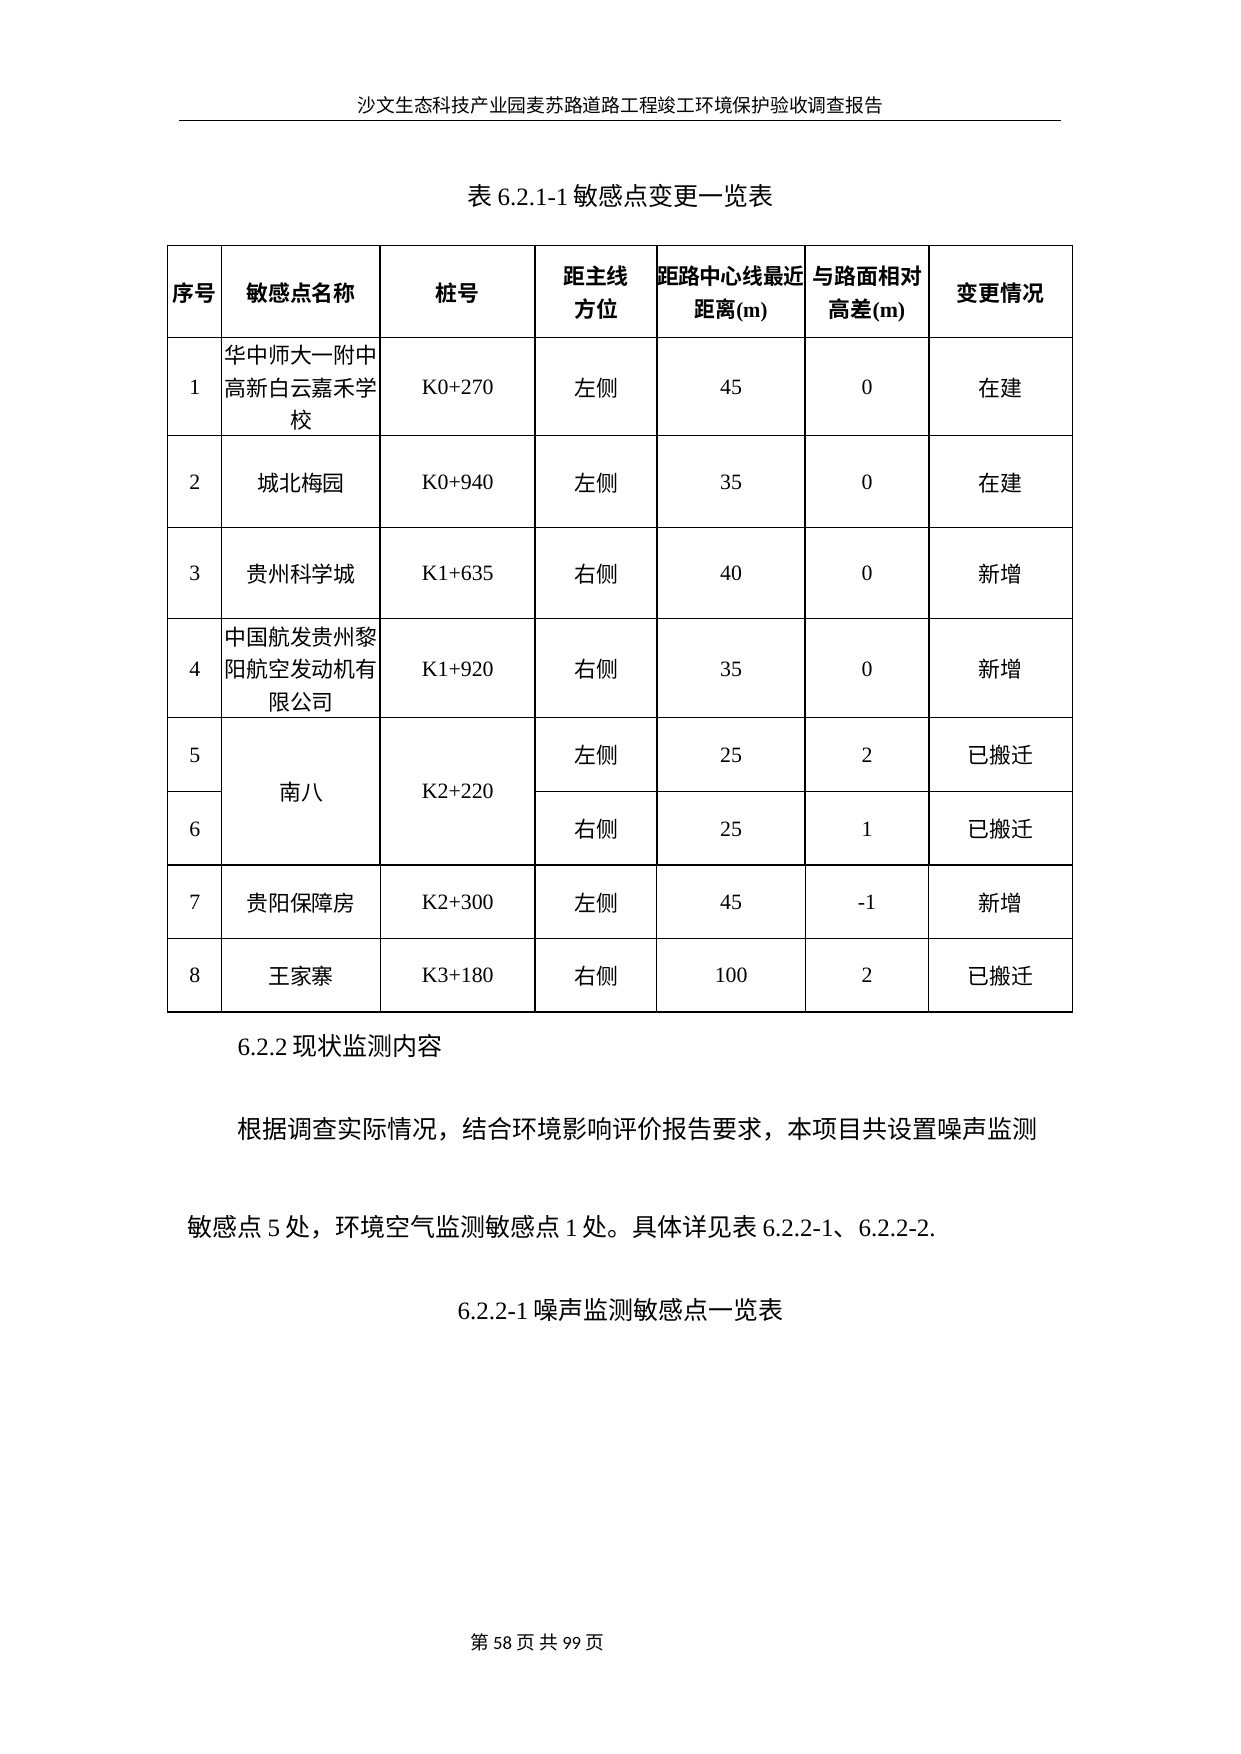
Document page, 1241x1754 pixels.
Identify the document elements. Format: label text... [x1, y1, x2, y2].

table_header 与路面相对高差(m) [806, 246, 928, 337]
table_cell 右侧 [536, 792, 656, 864]
table_cell 已搬迁 [930, 792, 1072, 864]
table_cell 2 [168, 436, 221, 527]
table_cell K0+270 [381, 338, 534, 435]
table_cell 新增 [929, 866, 1072, 938]
table_header 变更情况 [930, 246, 1072, 337]
table_cell 4 [168, 619, 221, 717]
table_cell 5 [168, 718, 221, 791]
table_cell 8 [168, 939, 221, 1011]
table_cell 左侧 [536, 866, 656, 938]
table_cell 40 [658, 528, 804, 618]
table_header 序号 [168, 246, 221, 337]
table_cell 右侧 [536, 619, 656, 717]
table_cell 贵州科学城 [222, 528, 379, 618]
table_cell 35 [658, 619, 804, 717]
table_header 距主线 方位 [536, 246, 656, 337]
table_cell K1+920 [381, 619, 534, 717]
list 表6.2.1-1敏感点变更一览表 [187, 162, 1053, 227]
list 根据调查实际情况，结合环境影响评价报告要求，本项目共设置噪声监测敏感点5处，环境空气监测敏感点1处。具体详见表6.2.2-1、6.2.2-2. [187, 1096, 1053, 1258]
table_cell 左侧 [536, 436, 656, 527]
table_cell 0 [806, 338, 928, 435]
table_cell 右侧 [536, 528, 656, 618]
table_header 距路中心线最近距离(m) [658, 246, 804, 337]
table_cell 王家寨 [222, 939, 380, 1011]
table_cell 左侧 [536, 718, 656, 791]
table_cell K0+940 [381, 436, 534, 527]
table_cell 新增 [930, 619, 1072, 717]
table_cell 45 [658, 338, 804, 435]
table_cell 100 [657, 939, 805, 1011]
table_cell 2 [806, 939, 928, 1011]
table_cell 城北梅园 [222, 436, 379, 527]
table_cell 在建 [930, 436, 1072, 527]
table_cell 7 [168, 866, 221, 938]
table_cell 左侧 [536, 338, 656, 435]
table_cell 中国航发贵州黎阳航空发动机有限公司 [222, 619, 379, 717]
table_cell 0 [806, 436, 928, 527]
table_cell K2+300 [381, 866, 534, 938]
table_cell 35 [658, 436, 804, 527]
table_cell 贵阳保障房 [222, 866, 380, 938]
table_cell K1+635 [381, 528, 534, 618]
table_cell K3+180 [381, 939, 534, 1011]
table_header 敏感点名称 [222, 246, 379, 337]
table_cell 25 [658, 718, 804, 791]
table_cell -1 [806, 866, 928, 938]
table_cell 2 [806, 718, 928, 791]
table_cell 3 [168, 528, 221, 618]
table_cell 华中师大一附中高新白云嘉禾学校 [222, 338, 379, 435]
table_cell 45 [657, 866, 805, 938]
table_cell 0 [806, 619, 928, 717]
table_cell 25 [658, 792, 804, 864]
table_cell 在建 [930, 338, 1072, 435]
list 6.2.2-1噪声监测敏感点一览表 [187, 1276, 1053, 1341]
list 6.2.2现状监测内容 [187, 1013, 1053, 1077]
table_cell 右侧 [536, 939, 656, 1011]
table_cell 1 [806, 792, 928, 864]
table_cell 1 [168, 338, 221, 435]
table_cell 南八 [222, 718, 379, 864]
table_cell 0 [806, 528, 928, 618]
table_cell 已搬迁 [930, 718, 1072, 791]
table_header 桩号 [381, 246, 534, 337]
table_cell 已搬迁 [929, 939, 1072, 1011]
table_cell 6 [168, 792, 221, 864]
table_cell K2+220 [381, 718, 534, 864]
table_cell 新增 [930, 528, 1072, 618]
